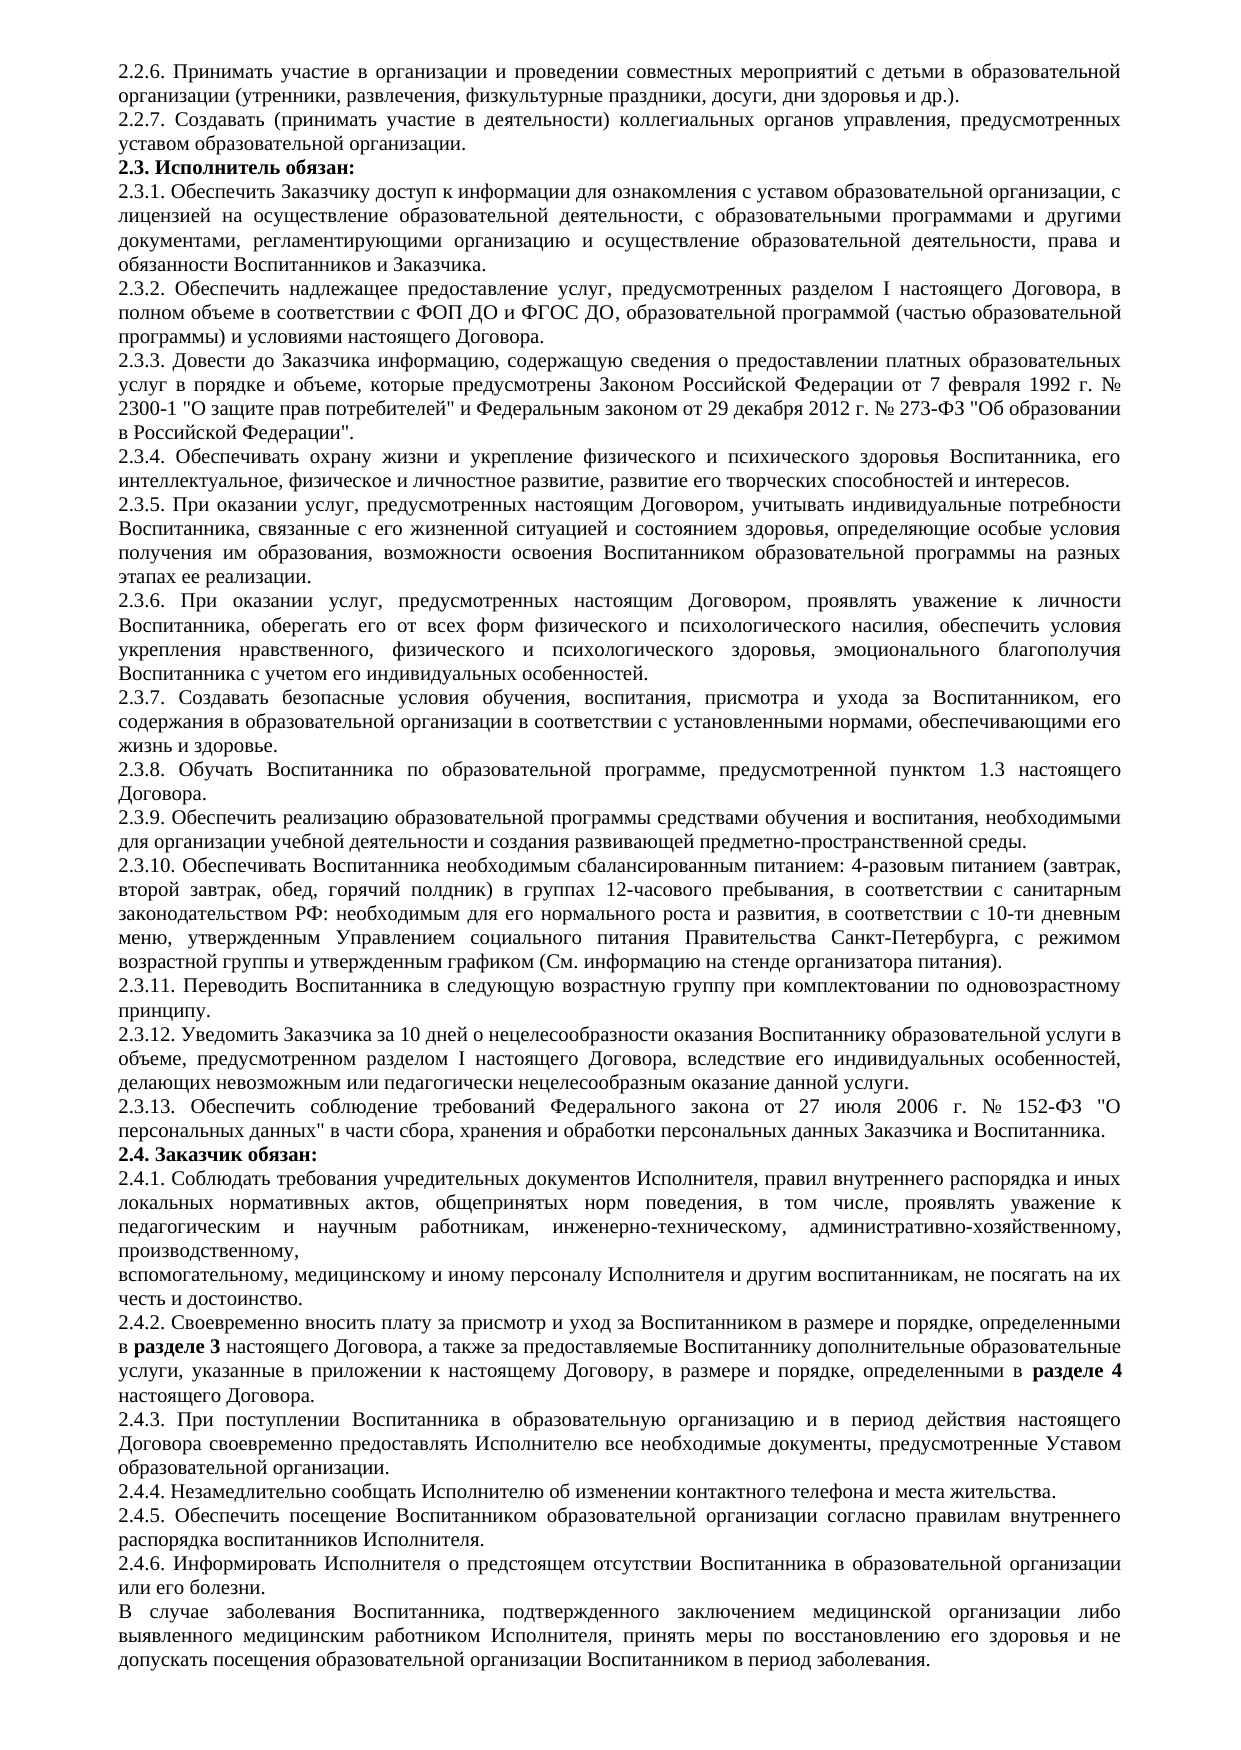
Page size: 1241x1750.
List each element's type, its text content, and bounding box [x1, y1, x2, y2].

text 2.4. Заказчик обязан: [118, 1142, 1122, 1166]
text 2.4.4. Незамедлительно сообщать Исполнителю об изменении контактного телефона и места жительства. [118, 1479, 1122, 1503]
text 2.3.4. Обеспечивать охрану жизни и укрепление физического и психического здоровья Воспитанника, его интеллектуальное, физическое и личностное развитие, развитие его творческих способностей и интересов. [118, 444, 1122, 492]
text 2.4.3. При поступлении Воспитанника в образовательную организацию и в период действия настоящего Договора своевременно предоставлять Исполнителю все необходимые документы, предусмотренные Уставом образовательной организации. [118, 1407, 1122, 1479]
text 2.4.6. Информировать Исполнителя о предстоящем отсутствии Воспитанника в образовательной организации или его болезни. [118, 1551, 1122, 1599]
text 2.3.11. Переводить Воспитанника в следующую возрастную группу при комплектовании по одновозрастному принципу. [118, 973, 1122, 1022]
text 2.3.6. При оказании услуг, предусмотренных настоящим Договором, проявлять уважение к личности Воспитанника, оберегать его от всех форм физического и психологического насилия, обеспечить условия укрепления нравственного, физического и психологического здоровья, эмоционального благополучия Воспитанника с учетом его индивидуальных особенностей. [118, 588, 1122, 685]
text 2.3.8. Обучать Воспитанника по образовательной программе, предусмотренной пунктом 1.3 настоящего Договора. [118, 757, 1122, 805]
text 2.3.2. Обеспечить надлежащее предоставление услуг, предусмотренных разделом I настоящего Договора, в полном объеме в соответствии с ФОП ДО и ФГОС ДО, образовательной программой (частью образовательной программы) и условиями настоящего Договора. [118, 276, 1122, 348]
text 2.4.5. Обеспечить посещение Воспитанником образовательной организации согласно правилам внутреннего распорядка воспитанников Исполнителя. [118, 1503, 1122, 1551]
text 2.3.10. Обеспечивать Воспитанника необходимым сбалансированным питанием: 4-разовым питанием (завтрак, второй завтрак, обед, горячий полдник) в группах 12-часового пребывания, в соответствии с санитарным законодательством РФ: необходимым для его нормального роста и развития, в соответствии с 10-ти дневным меню, утвержденным Управлением социального питания Правительства Санкт-Петербурга, с режимом возрастной группы и утвержденным графиком (См. информацию на стенде организатора питания). [118, 853, 1122, 973]
text 2.3.9. Обеспечить реализацию образовательной программы средствами обучения и воспитания, необходимыми для организации учебной деятельности и создания развивающей предметно-пространственной среды. [118, 805, 1122, 853]
text 2.3.5. При оказании услуг, предусмотренных настоящим Договором, учитывать индивидуальные потребности Воспитанника, связанные с его жизненной ситуацией и состоянием здоровья, определяющие особые условия получения им образования, возможности освоения Воспитанником образовательной программы на разных этапах ее реализации. [118, 492, 1122, 588]
text 2.2.7. Создавать (принимать участие в деятельности) коллегиальных органов управления, предусмотренных уставом образовательной организации. [118, 107, 1122, 155]
text 2.3.1. Обеспечить Заказчику доступ к информации для ознакомления с уставом образовательной организации, с лицензией на осуществление образовательной деятельности, с образовательными программами и другими документами, регламентирующими организацию и осуществление образовательной деятельности, права и обязанности Воспитанников и Заказчика. [118, 179, 1122, 276]
text 2.4.2. Своевременно вносить плату за присмотр и уход за Воспитанником в размере и порядке, определенными в разделе 3 настоящего Договора, а также за предоставляемые Воспитаннику дополнительные образовательные услуги, указанные в приложении к настоящему Договору, в размере и порядке, определенными в разделе 4 настоящего Договора. [118, 1310, 1122, 1407]
text 2.3. Исполнитель обязан: [118, 155, 1122, 179]
text вспомогательному, медицинскому и иному персоналу Исполнителя и другим воспитанникам, не посягать на их честь и достоинство. [118, 1262, 1122, 1310]
text 2.4.1. Соблюдать требования учредительных документов Исполнителя, правил внутреннего распорядка и иных локальных нормативных актов, общепринятых норм поведения, в том числе, проявлять уважение к педагогическим и научным работникам, инженерно-техническому, административно-хозяйственному, производственному, [118, 1166, 1122, 1262]
text В случае заболевания Воспитанника, подтвержденного заключением медицинской организации либо выявленного медицинским работником Исполнителя, принять меры по восстановлению его здоровья и не допускать посещения образовательной организации Воспитанником в период заболевания. [118, 1599, 1122, 1671]
text 2.3.13. Обеспечить соблюдение требований Федерального закона от 27 июля 2006 г. № 152-ФЗ "О персональных данных" в части сбора, хранения и обработки персональных данных Заказчика и Воспитанника. [118, 1094, 1122, 1142]
text 2.3.3. Довести до Заказчика информацию, содержащую сведения о предоставлении платных образовательных услуг в порядке и объеме, которые предусмотрены Законом Российской Федерации от 7 февраля 1992 г. № 2300-1 "О защите прав потребителей" и Федеральным законом от 29 декабря 2012 г. № 273-ФЗ "Об образовании в Российской Федерации". [118, 348, 1122, 444]
text 2.3.7. Создавать безопасные условия обучения, воспитания, присмотра и ухода за Воспитанником, его содержания в образовательной организации в соответствии с установленными нормами, обеспечивающими его жизнь и здоровье. [118, 685, 1122, 757]
text 2.3.12. Уведомить Заказчика за 10 дней о нецелесообразности оказания Воспитаннику образовательной услуги в объеме, предусмотренном разделом I настоящего Договора, вследствие его индивидуальных особенностей, делающих невозможным или педагогически нецелесообразным оказание данной услуги. [118, 1022, 1122, 1094]
text 2.2.6. Принимать участие в организации и проведении совместных мероприятий с детьми в образовательной организации (утренники, развлечения, физкультурные праздники, досуги, дни здоровья и др.). [118, 59, 1122, 107]
